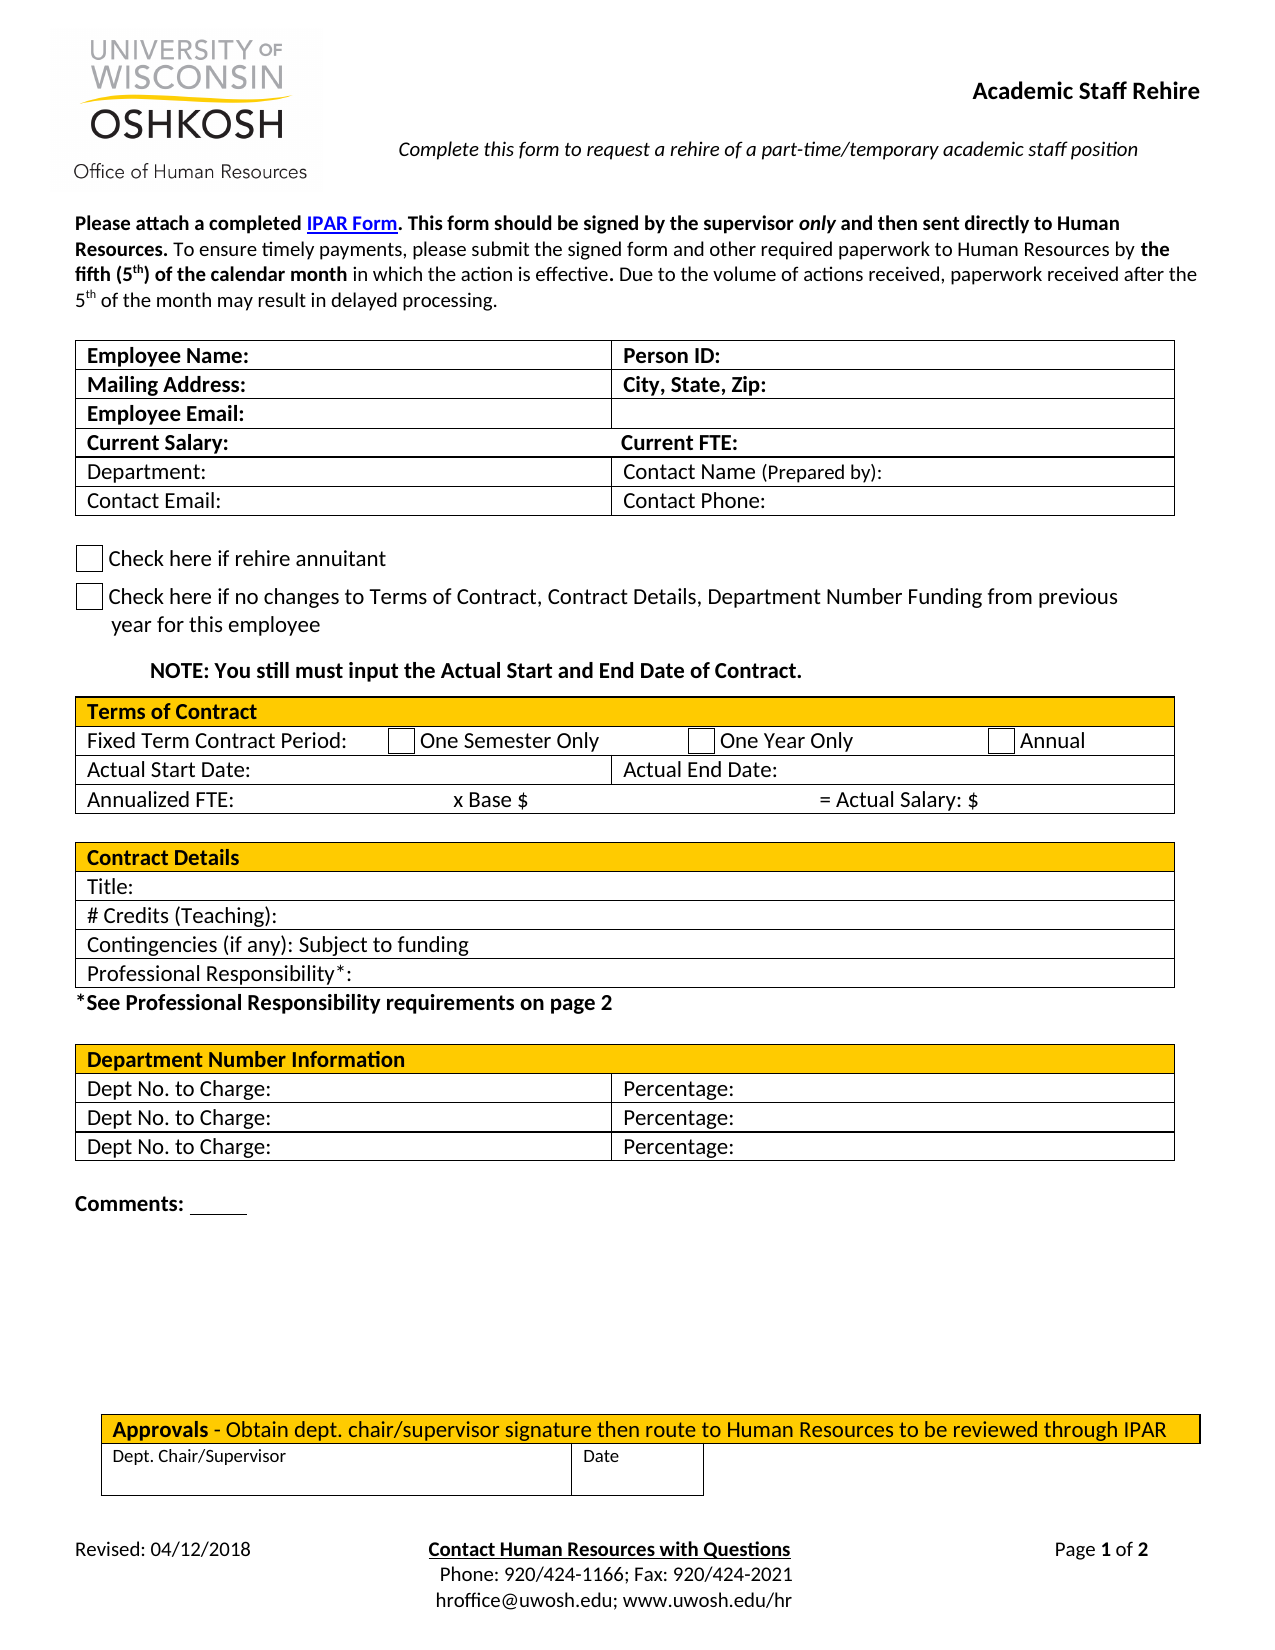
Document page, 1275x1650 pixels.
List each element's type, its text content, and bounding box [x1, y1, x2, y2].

table_cell Actual End Date: [612, 756, 1174, 784]
table_cell = Actual Salary: $ [808, 785, 1174, 813]
table_cell Contact Phone: [612, 487, 1174, 514]
table_cell Annualized FTE: [76, 785, 442, 813]
text Check here if rehire annuitant [75, 544, 1200, 572]
table_cell # Credits (Teaching): [76, 901, 1174, 929]
table_cell Contact Email: [76, 487, 611, 514]
text Check here if no changes to Terms of Contract, Contract Details, Department Number Funding from previous [75, 582, 1200, 610]
table_cell Percentage: [612, 1074, 1174, 1102]
table_header Employee Name: [76, 341, 611, 369]
table_cell Mailing Address: [76, 370, 611, 398]
table_header Person ID: [612, 341, 1174, 369]
table_cell Current Salary: Current FTE: [76, 429, 1174, 456]
table_cell Actual Start Date: [76, 756, 611, 784]
table_cell City, State, Zip: [612, 370, 1174, 398]
table_cell Dept. Chair/Supervisor [102, 1444, 571, 1495]
text *See Professional Responsibility requirements on page 2 [75, 988, 1200, 1016]
table_cell Percentage: [612, 1133, 1174, 1160]
table_header Contract Details [76, 843, 1174, 871]
table_cell Percentage: [612, 1103, 1174, 1131]
table_cell Fixed Term Contract Period: One Semester Only One Year Only Annual [76, 727, 1174, 754]
table_cell Contact Name (Prepared by): [612, 458, 1174, 486]
text NOTE: You still must input the Actual Start and End Date of Contract. [75, 656, 1200, 684]
table_cell Department: [76, 458, 611, 486]
picture [50, 28, 324, 192]
table_header Terms of Contract [76, 698, 1174, 726]
table_cell Dept No. to Charge: [76, 1133, 611, 1160]
table_cell Title: [76, 872, 1174, 900]
table_cell [612, 399, 1174, 427]
table_cell Employee Email: [76, 399, 611, 427]
table_header Approvals - Obtain dept. chair/supervisor signature then route to Human Resources to be reviewed through IPAR [102, 1415, 1199, 1443]
table_cell x Base $ [442, 785, 808, 813]
table_cell Dept No. to Charge: [76, 1103, 611, 1131]
table_cell Dept No. to Charge: [76, 1074, 611, 1102]
table_cell Contingencies (if any): Subject to funding [76, 930, 1174, 958]
text Please attach a completed IPAR Form. This form should be signed by the supervisor only and then sent directly to Human Resources. To ensure timely payments, please submit the signed form and other required paperwork to Human Resources by the fifth (5th) of the calendar month in which the action is effective. Due to the volume of actions received, paperwork received after the 5th of the month may result in delayed processing. [75, 211, 1200, 312]
table_cell Date [572, 1444, 703, 1495]
table_header Department Number Information [76, 1045, 1174, 1073]
table_cell Professional Responsibility*: [76, 959, 1174, 987]
text year for this employee [75, 610, 1200, 638]
text Comments: [75, 1189, 1200, 1217]
